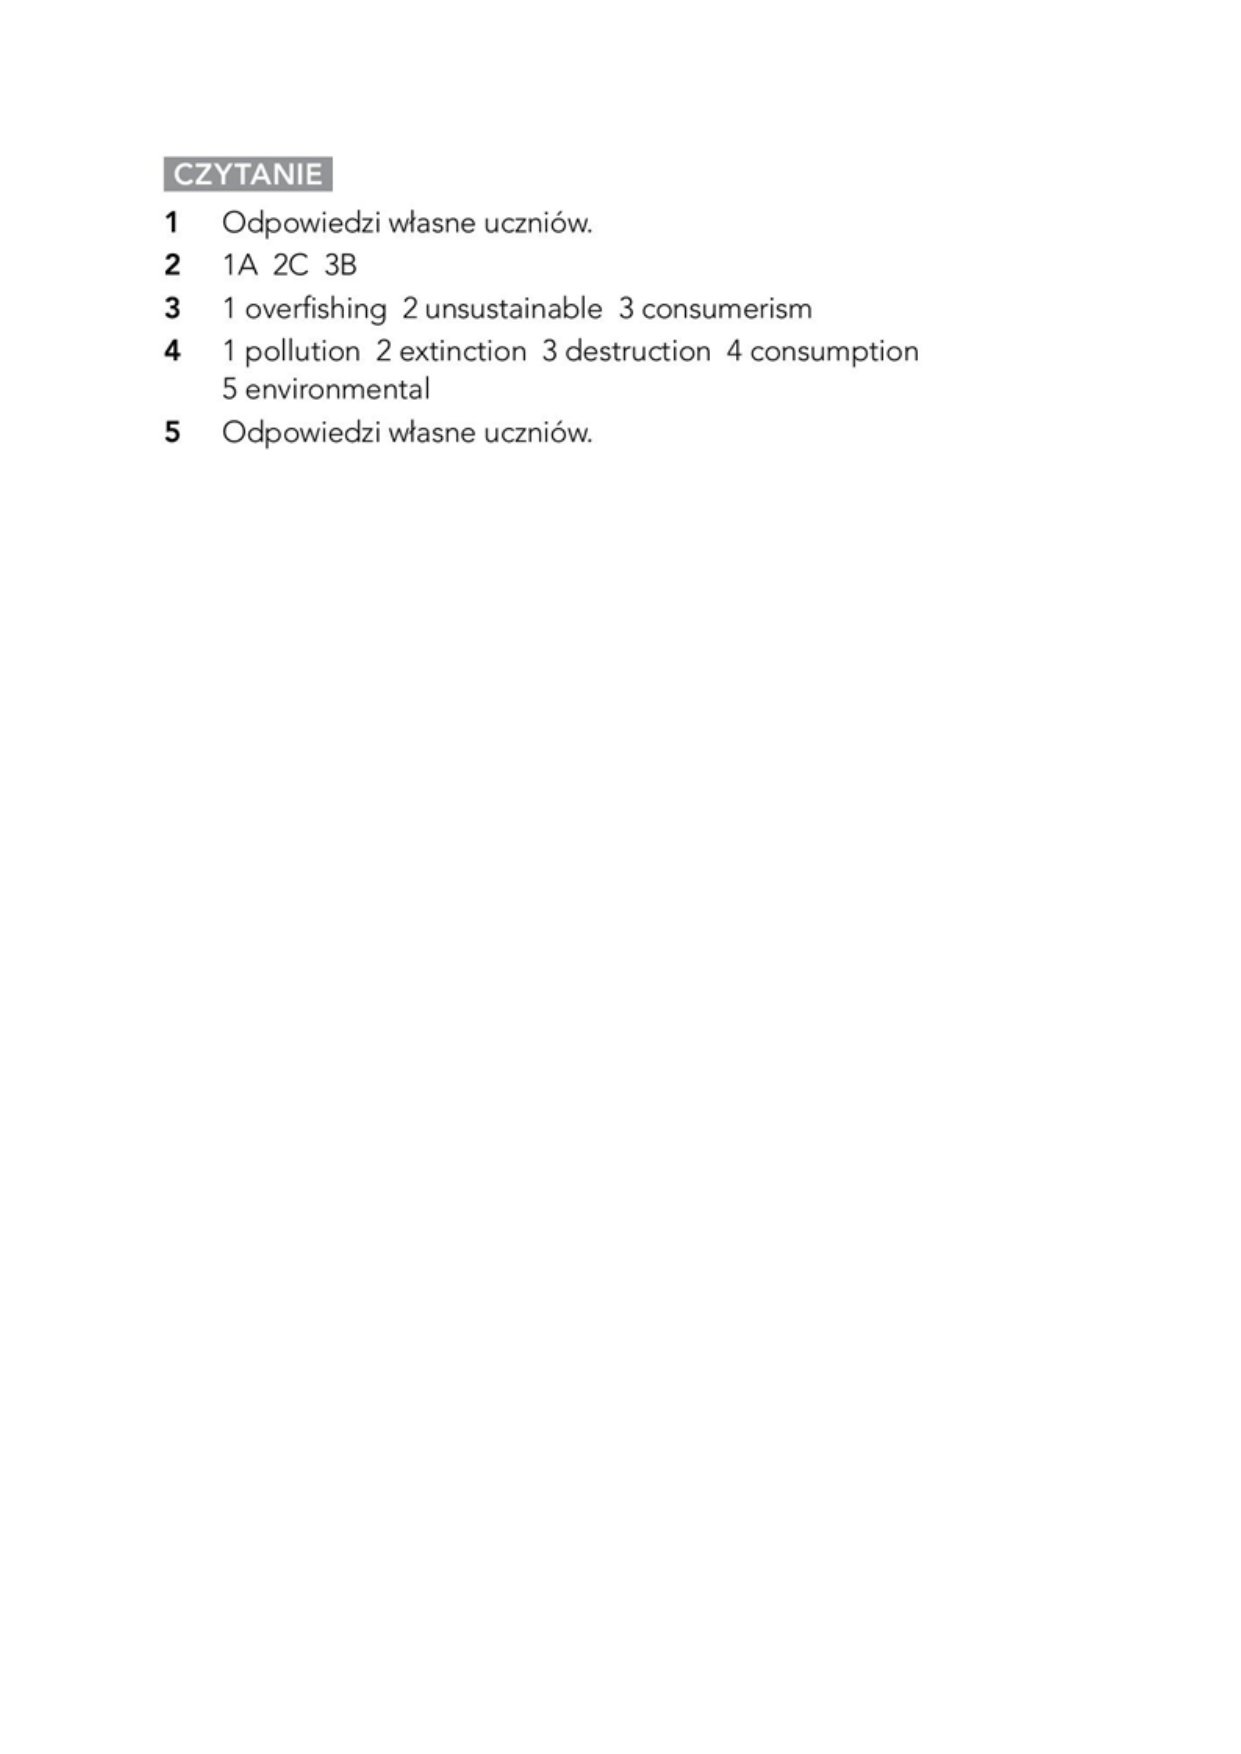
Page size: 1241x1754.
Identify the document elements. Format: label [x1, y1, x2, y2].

picture [147, 147, 968, 461]
